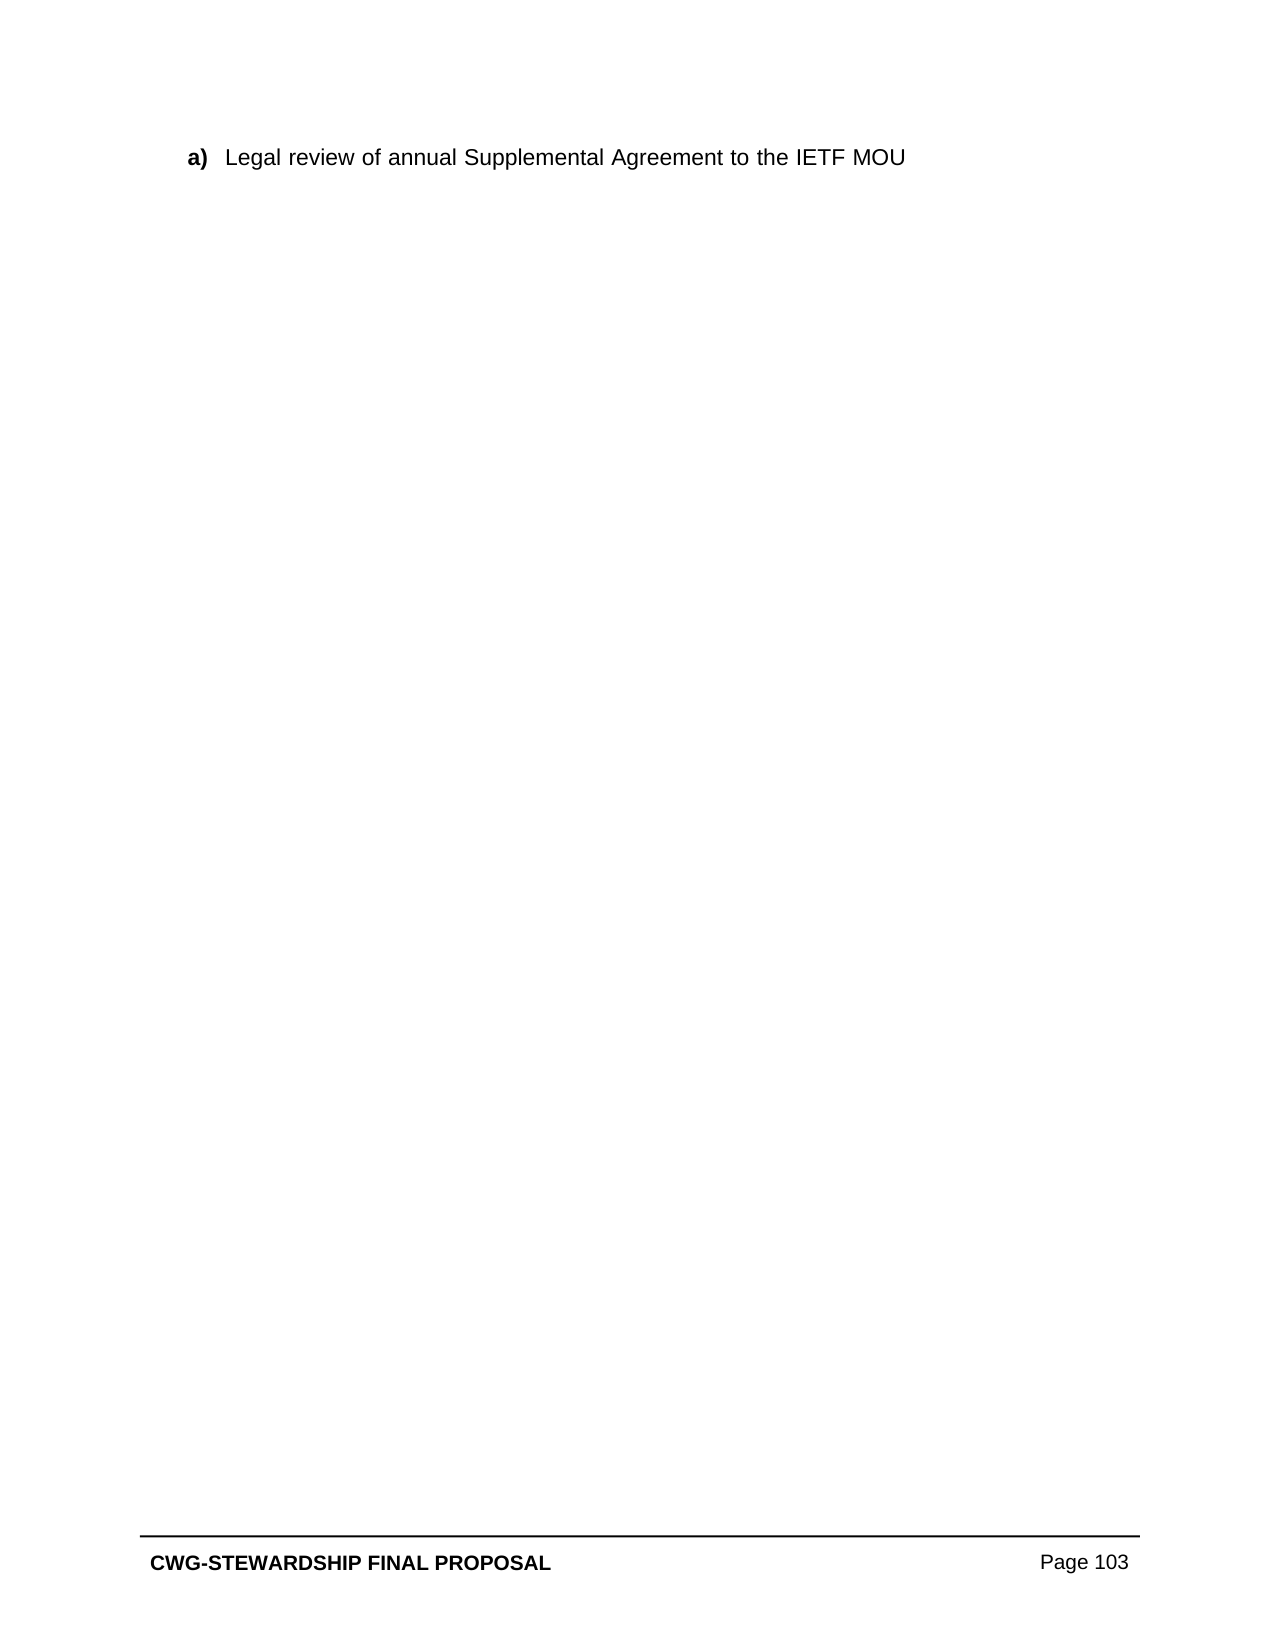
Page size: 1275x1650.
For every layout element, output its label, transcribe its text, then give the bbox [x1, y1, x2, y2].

list Legal review of annual Supplemental Agreement to the IETF MOU [187, 144, 1123, 170]
